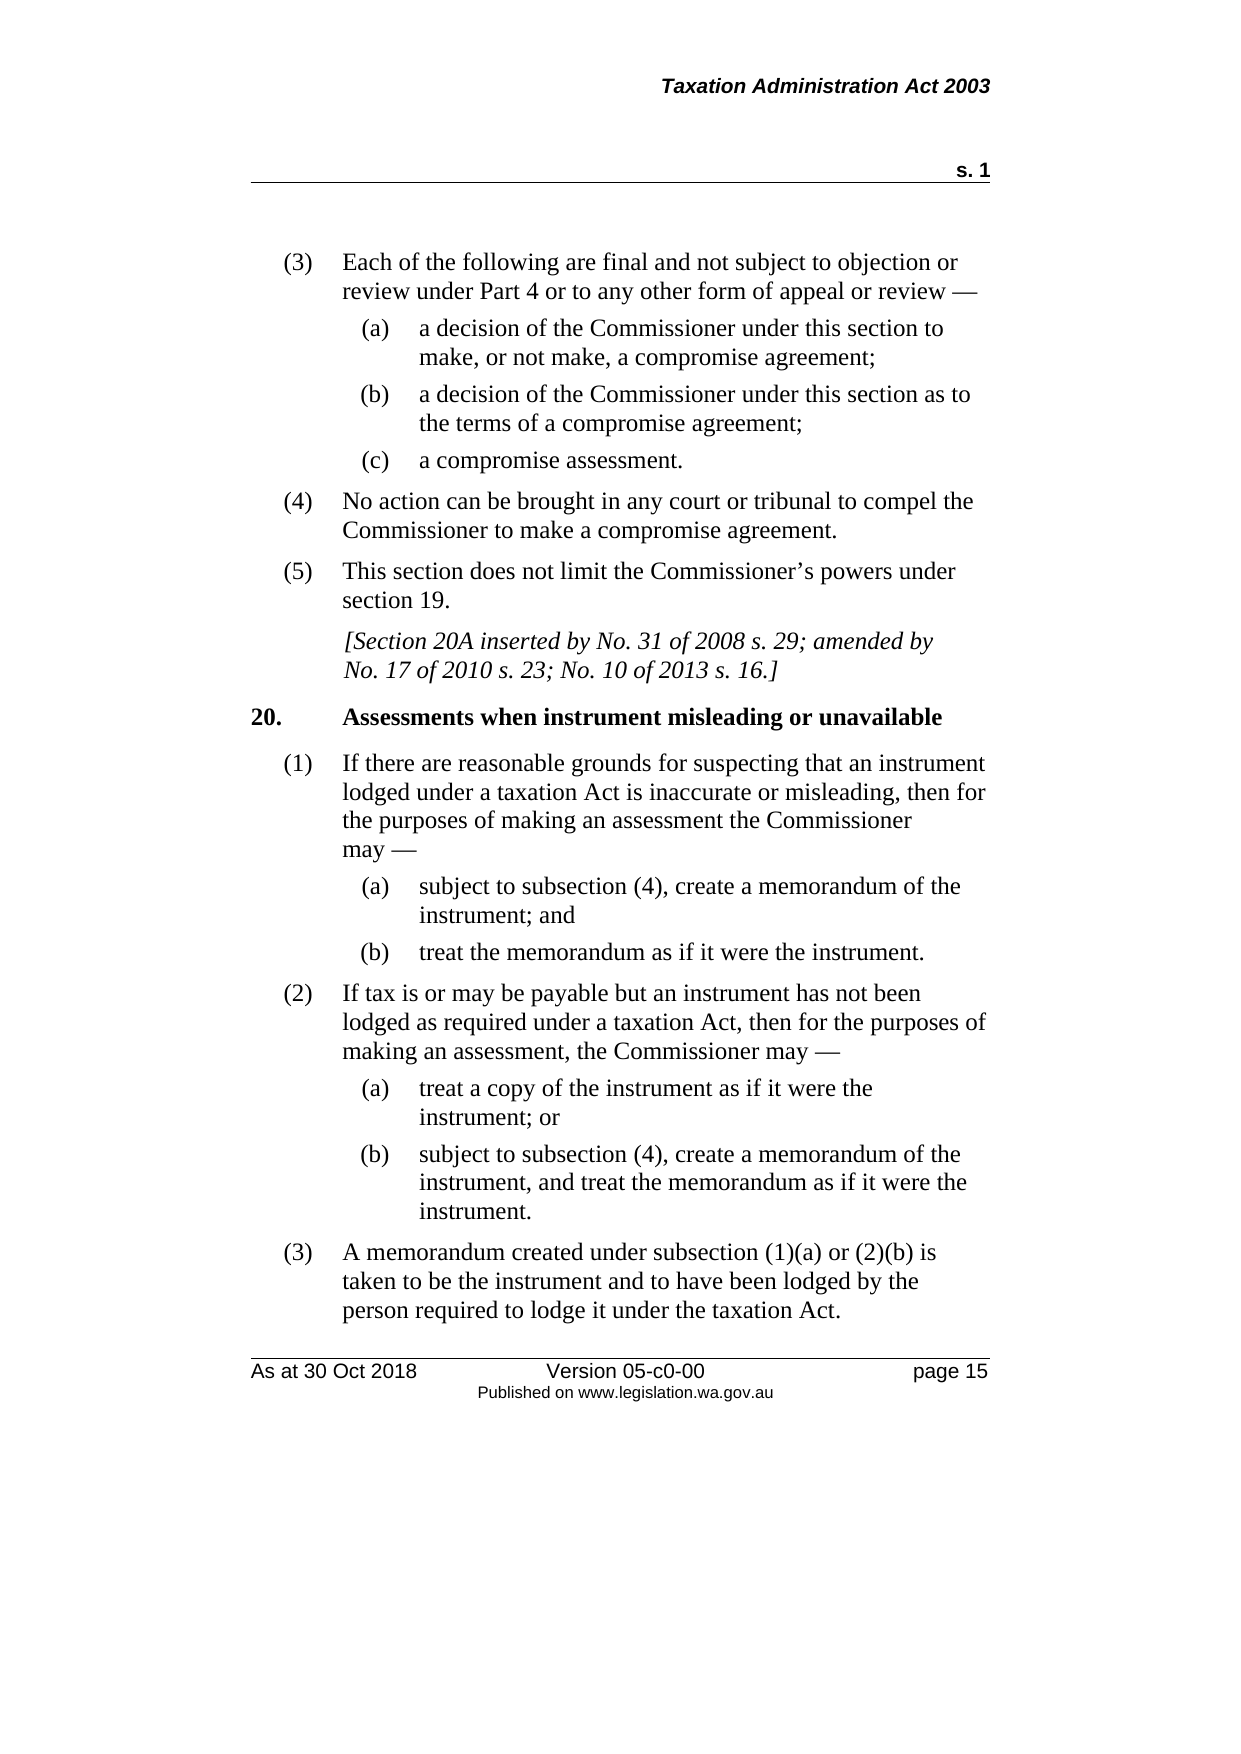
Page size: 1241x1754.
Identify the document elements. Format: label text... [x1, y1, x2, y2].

text (1) If there are reasonable grounds for suspecting that an instrument lodged under a taxation Act is inaccurate or misleading, then for the purposes of making an assessment the Commissioner may — [251, 748, 990, 863]
text (b) a decision of the Commissioner under this section as to the terms of a compromise agreement; [251, 379, 990, 437]
text (3) A memorandum created under subsection (1)(a) or (2)(b) is taken to be the instrument and to have been lodged by the person required to lodge it under the taxation Act. [251, 1237, 990, 1324]
text (a) subject to subsection (4), create a memorandum of the instrument; and [251, 871, 990, 929]
text (c) a compromise assessment. [251, 445, 990, 474]
subtitle 20. Assessments when instrument misleading or unavailable [251, 702, 990, 731]
text [Section 20A inserted by No. 31 of 2008 s. 29; amended by No. 17 of 2010 s. 23; No. 10 of 2013 s. 16.] [251, 626, 990, 684]
text (a) treat a copy of the instrument as if it were the instrument; or [251, 1073, 990, 1130]
text (5) This section does not limit the Commissioner’s powers under section 19. [251, 556, 990, 614]
text (4) No action can be brought in any court or tribunal to compel the Commissioner to make a compromise agreement. [251, 486, 990, 544]
text (2) If tax is or may be payable but an instrument has not been lodged as required under a taxation Act, then for the purposes of making an assessment, the Commissioner may — [251, 978, 990, 1064]
text (3) Each of the following are final and not subject to objection or review under Part 4 or to any other form of appeal or review — [251, 247, 990, 305]
text (b) treat the memorandum as if it were the instrument. [251, 937, 990, 966]
text (b) subject to subsection (4), create a memorandum of the instrument, and treat the memorandum as if it were the instrument. [251, 1139, 990, 1225]
text (a) a decision of the Commissioner under this section to make, or not make, a compromise agreement; [251, 313, 990, 371]
